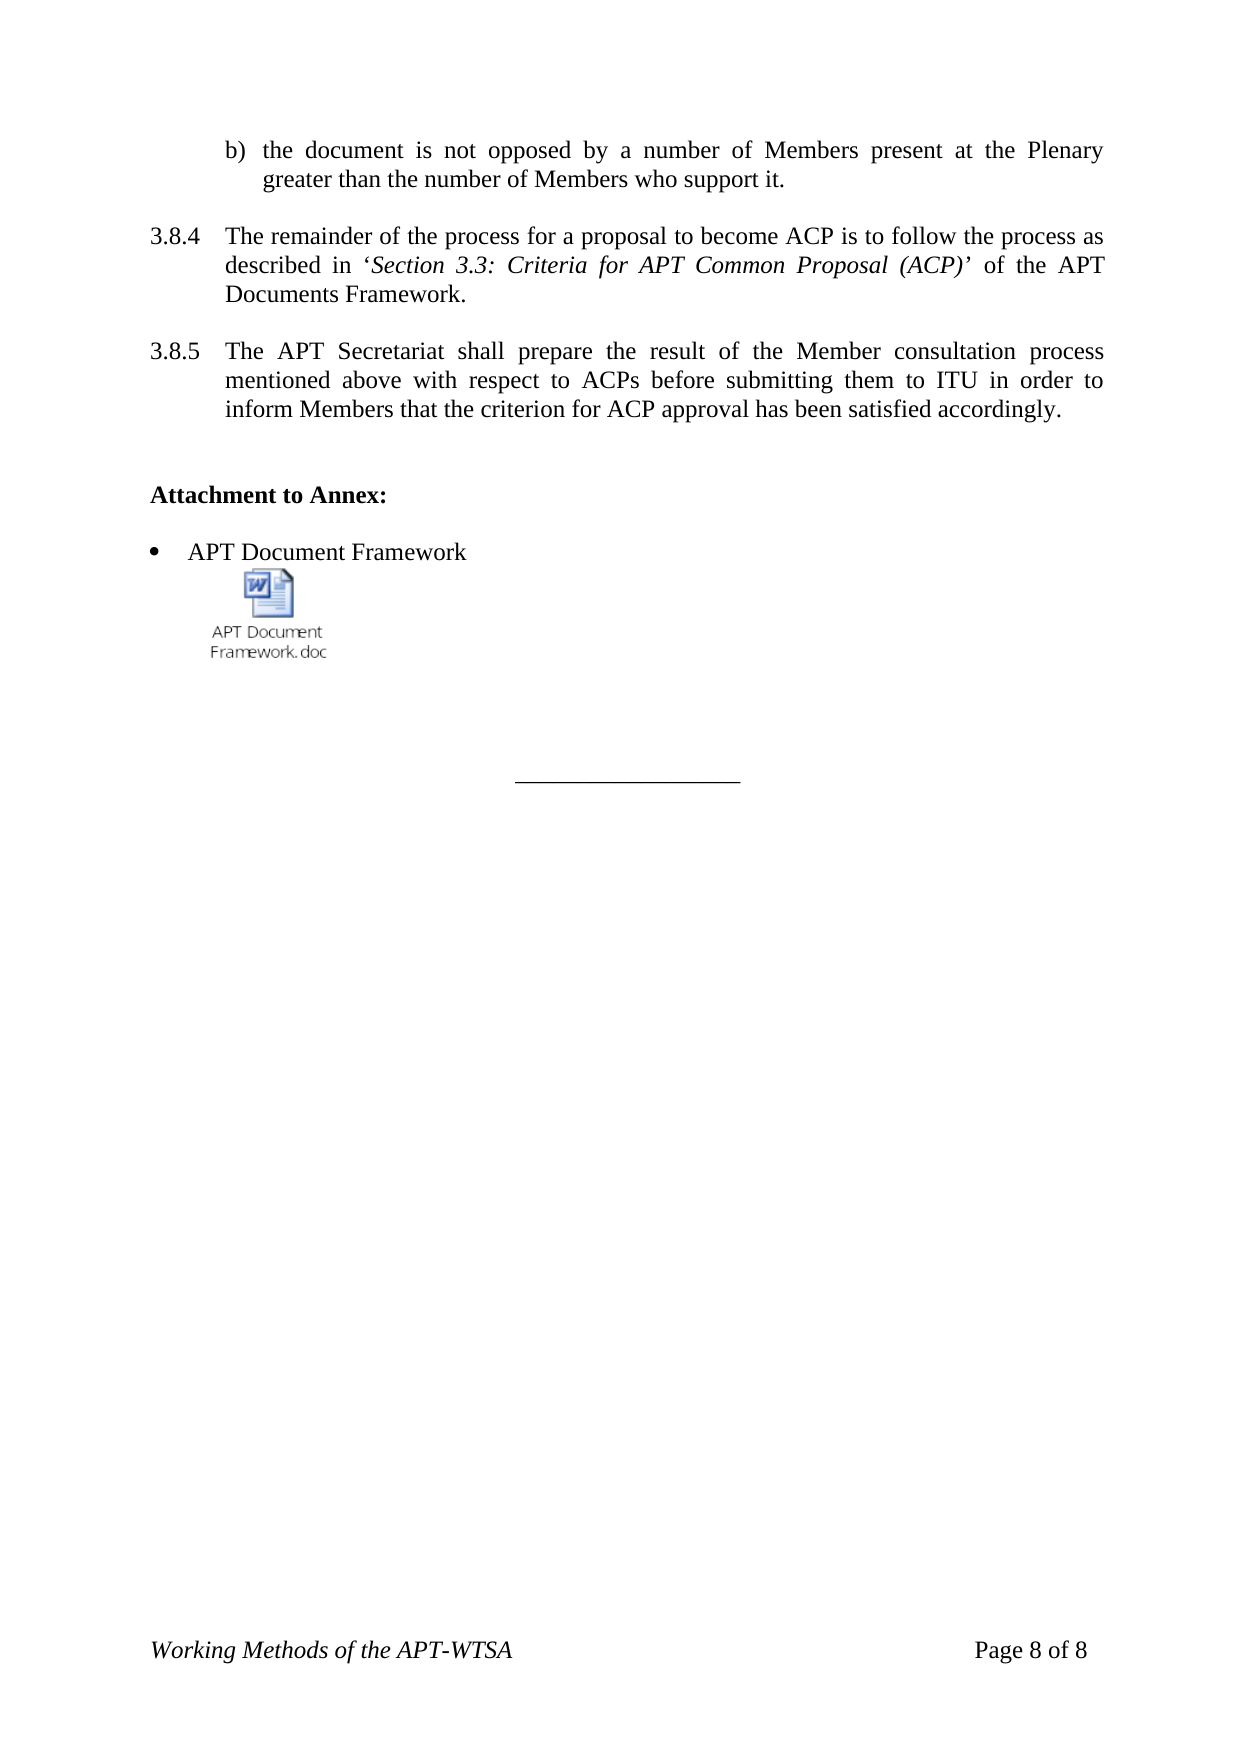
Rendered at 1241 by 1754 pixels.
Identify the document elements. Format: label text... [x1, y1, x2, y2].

list APT Document Framework [150, 537, 1105, 566]
text __________________ [150, 757, 1105, 786]
list the document is not opposed by a number of Members present at the Plenary greater than the number of Members who support it. [225, 135, 1105, 192]
text 3.8.5 The APT Secretariat shall prepare the result of the Member consultation process mentioned above with respect to ACPs before submitting them to ITU in order to inform Members that the criterion for ACP approval has been satisfied accordingly. [150, 336, 1105, 422]
text Attachment to Annex: [150, 480, 1105, 509]
text 3.8.4 The remainder of the process for a proposal to become ACP is to follow the process as described in ‘Section 3.3: Criteria for APT Common Proposal (ACP)’ of the APT Documents Framework. [150, 221, 1105, 307]
